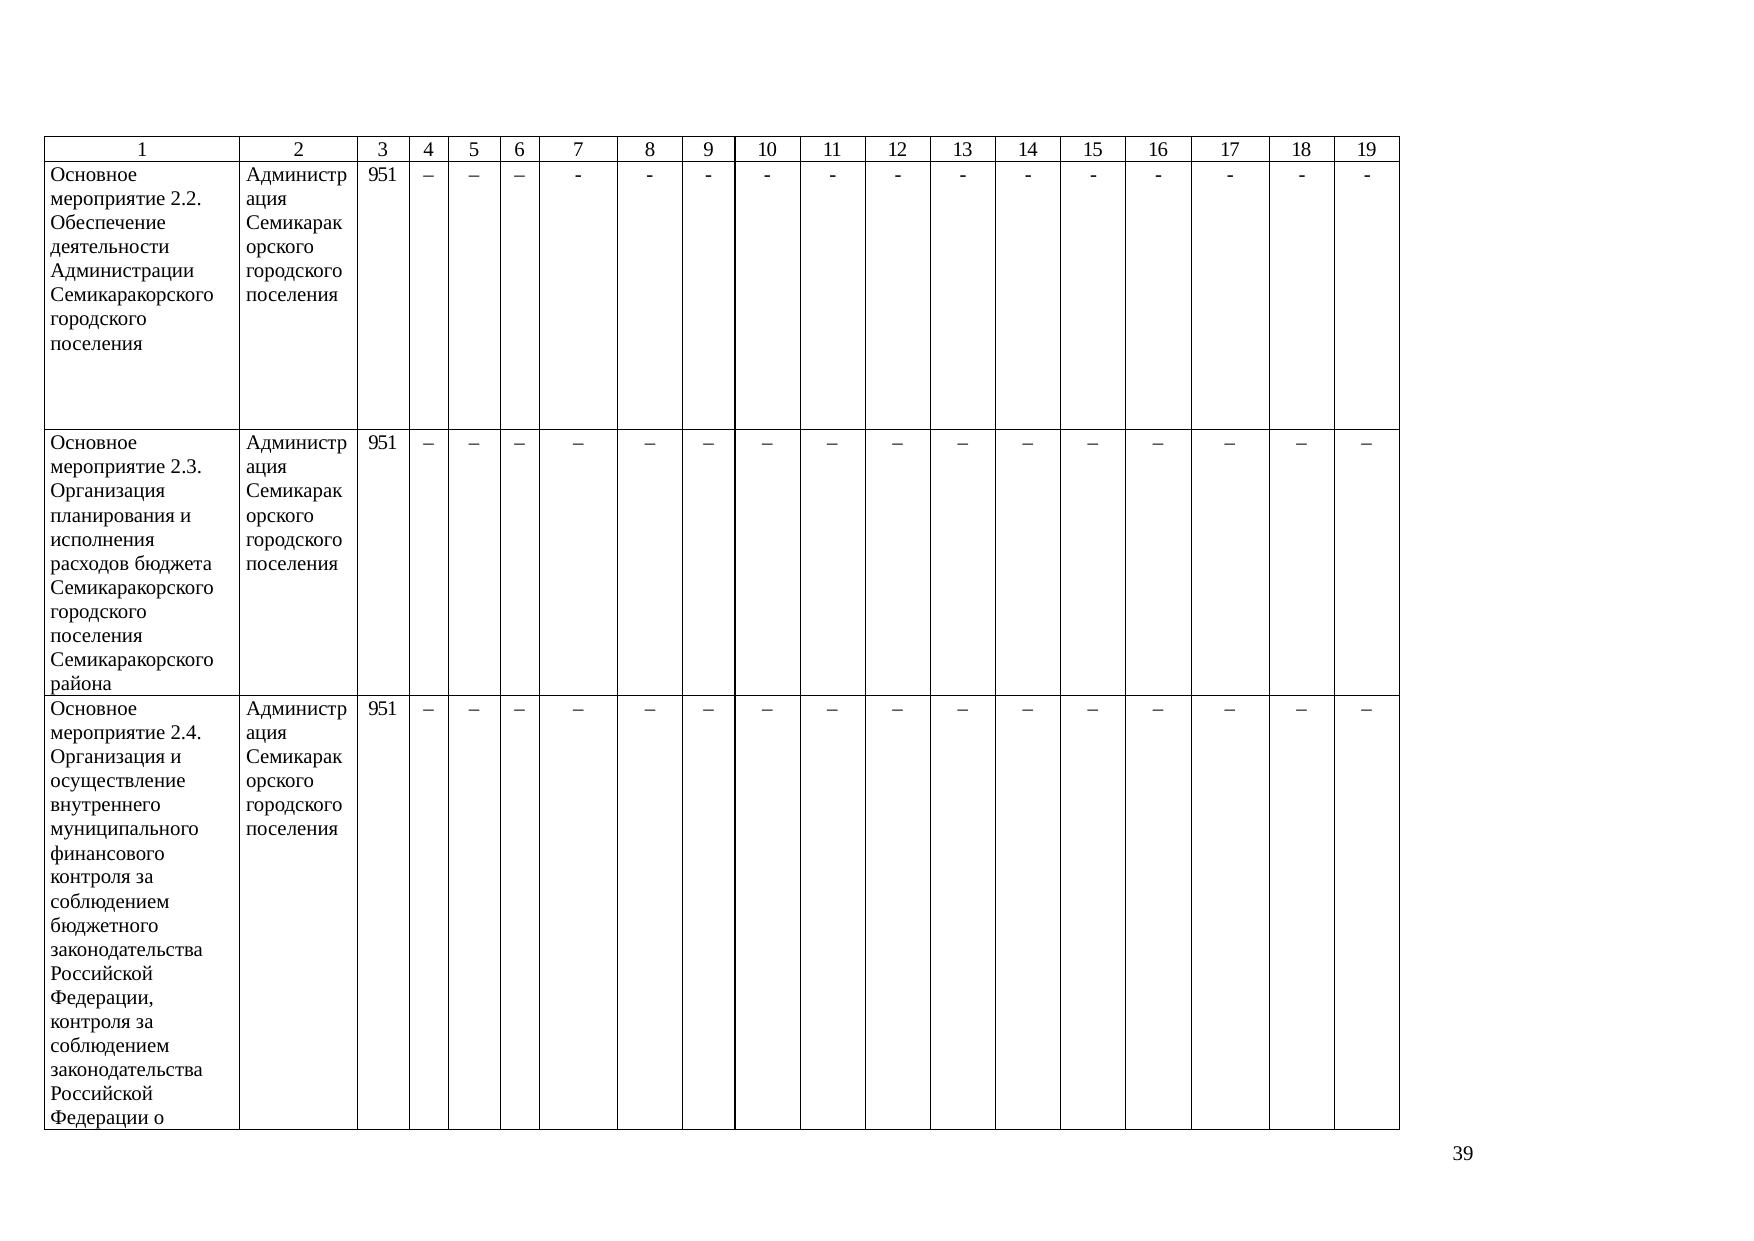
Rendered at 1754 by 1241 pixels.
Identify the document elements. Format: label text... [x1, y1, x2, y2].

table_cell - [931, 162, 995, 429]
table_cell – [1061, 430, 1125, 695]
table_cell – [1126, 430, 1191, 695]
table_cell – [683, 696, 734, 1129]
table_cell 951 [358, 162, 409, 429]
table_header 3 [358, 137, 409, 161]
table_header 8 [618, 137, 682, 161]
table_cell - [736, 162, 800, 429]
table_cell – [1335, 696, 1399, 1129]
table_cell – [618, 430, 682, 695]
table_cell – [410, 696, 448, 1129]
table_cell - [618, 162, 682, 429]
table_cell 951 [358, 430, 409, 695]
table_cell – [501, 162, 539, 429]
table_cell – [618, 696, 682, 1129]
table_cell – [501, 696, 539, 1129]
table_cell – [449, 696, 500, 1129]
table_header 1 [45, 137, 239, 161]
table_header 6 [501, 137, 539, 161]
table_cell – [501, 430, 539, 695]
table_cell Администрация Семикаракорского городского поселения [240, 162, 357, 429]
table_header 18 [1270, 137, 1334, 161]
table_cell - [996, 162, 1060, 429]
table_header 13 [931, 137, 995, 161]
table_cell - [1270, 162, 1334, 429]
table_cell - [866, 162, 930, 429]
table_header 16 [1126, 137, 1191, 161]
table_cell – [1192, 696, 1269, 1129]
table_cell – [996, 430, 1060, 695]
table_cell – [1061, 696, 1125, 1129]
table_header 17 [1192, 137, 1269, 161]
table_cell – [410, 162, 448, 429]
table_cell Основное мероприятие 2.2. Обеспечение деятельности Администрации Семикаракорского городского поселения [45, 162, 239, 429]
table_cell – [931, 696, 995, 1129]
table_header 5 [449, 137, 500, 161]
table_header 11 [801, 137, 865, 161]
table_cell – [540, 696, 617, 1129]
table_header 15 [1061, 137, 1125, 161]
table_cell - [540, 162, 617, 429]
table_header 2 [240, 137, 357, 161]
table_cell – [1270, 430, 1334, 695]
table_cell – [996, 696, 1060, 1129]
table_cell Администрация Семикаракорского городского поселения [240, 430, 357, 695]
table_cell - [683, 162, 734, 429]
table_cell – [1335, 430, 1399, 695]
table_header 19 [1335, 137, 1399, 161]
table_cell 951 [358, 696, 409, 1129]
table_cell – [801, 430, 865, 695]
table_cell – [801, 696, 865, 1129]
table_cell - [1061, 162, 1125, 429]
table_header 4 [410, 137, 448, 161]
table_cell – [736, 430, 800, 695]
table_cell – [866, 430, 930, 695]
table_cell – [540, 430, 617, 695]
table_header 14 [996, 137, 1060, 161]
table_cell - [1335, 162, 1399, 429]
table_cell – [1270, 696, 1334, 1129]
table_header 7 [540, 137, 617, 161]
table_header 9 [683, 137, 734, 161]
table_cell Основное мероприятие 2.3. Организация планирования и исполнения расходов бюджета Семикаракорского городского поселения Семикаракорского района [45, 430, 239, 695]
table_cell – [410, 430, 448, 695]
table_cell – [449, 430, 500, 695]
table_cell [240, 696, 357, 1129]
table_cell – [931, 430, 995, 695]
table_cell – [1126, 696, 1191, 1129]
table_cell – [1192, 430, 1269, 695]
table_cell - [1192, 162, 1269, 429]
table_header 12 [866, 137, 930, 161]
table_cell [45, 696, 239, 1129]
table_cell - [801, 162, 865, 429]
table_cell – [683, 430, 734, 695]
table_cell - [1126, 162, 1191, 429]
table_header 10 [736, 137, 800, 161]
table_cell – [736, 696, 800, 1129]
table_cell – [866, 696, 930, 1129]
table_cell – [449, 162, 500, 429]
